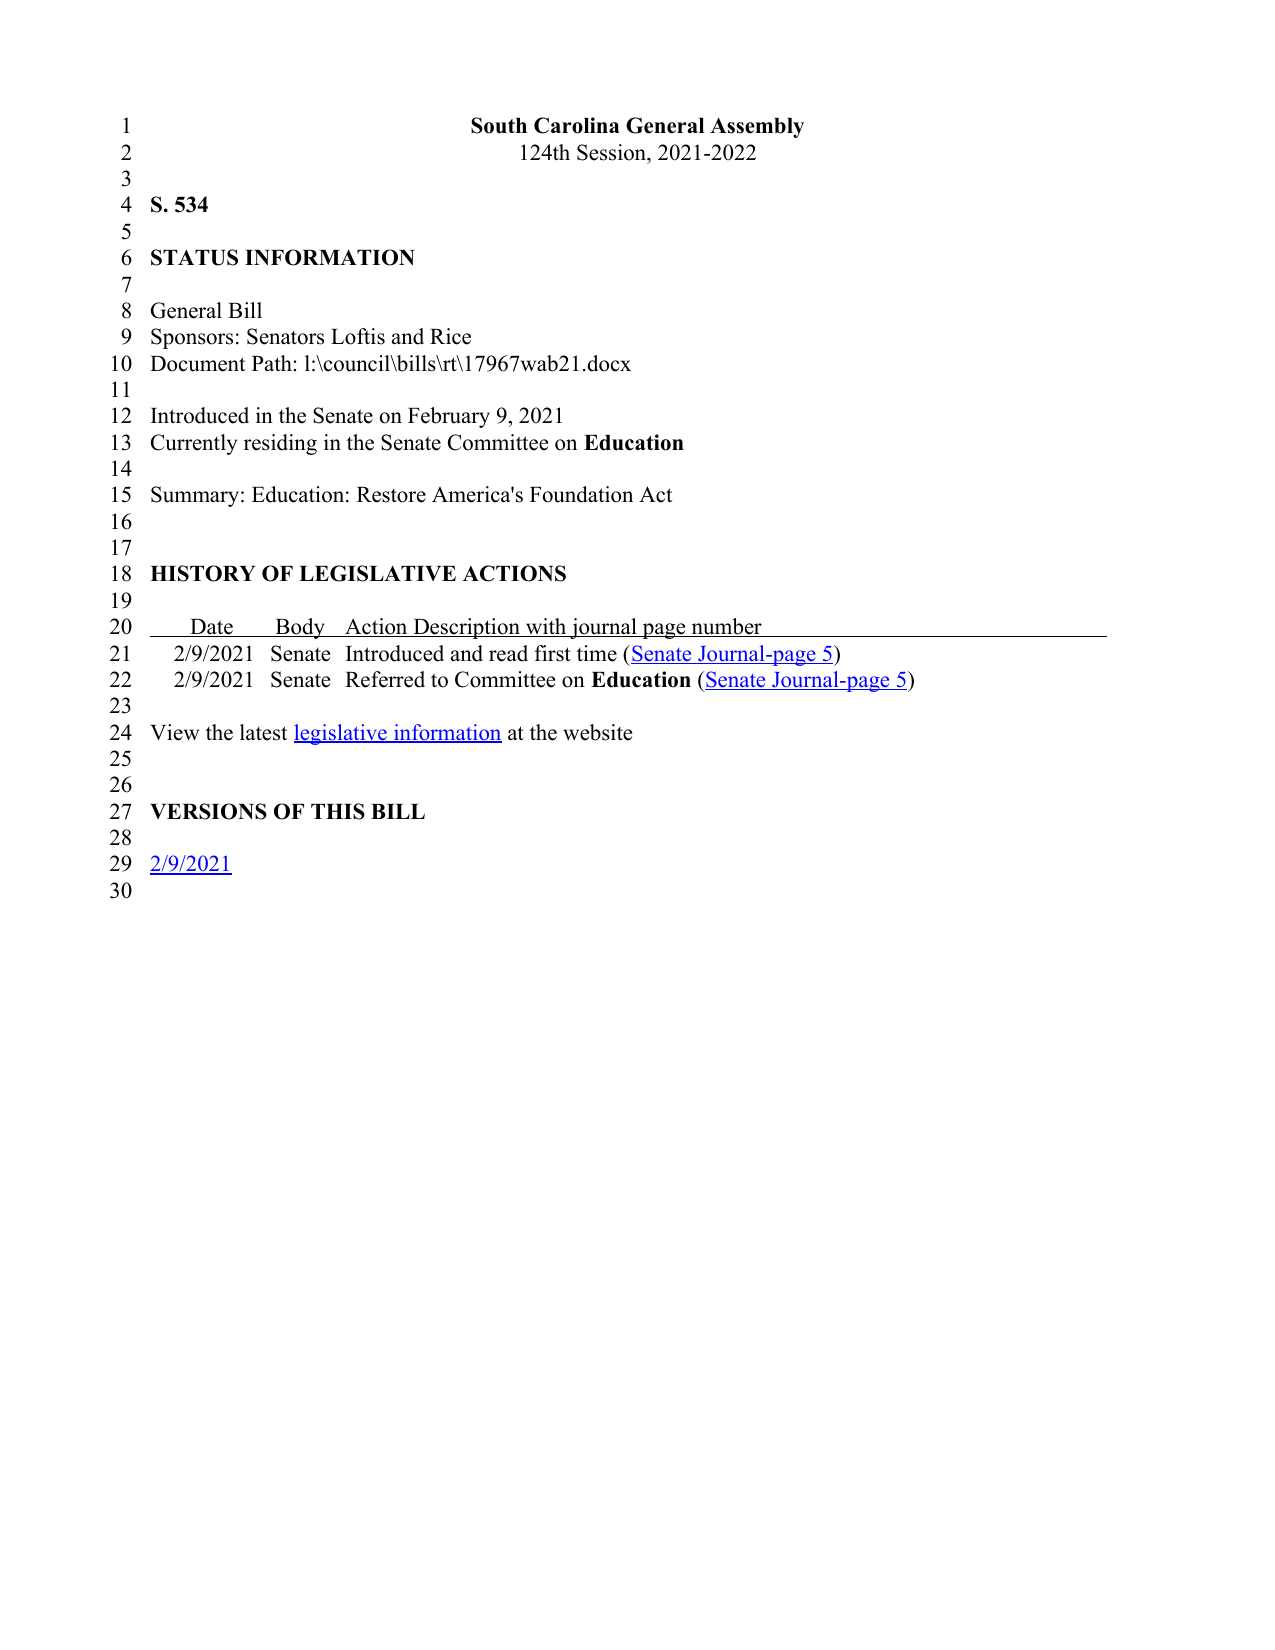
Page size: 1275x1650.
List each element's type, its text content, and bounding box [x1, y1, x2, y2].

text Introduced in the Senate on February 9, 2021 [150, 402, 1125, 429]
text South Carolina General Assembly [150, 112, 1125, 139]
text Date Body Action Description with journal page number [150, 613, 1125, 639]
text Currently residing in the Senate Committee on Education [150, 429, 1125, 455]
text General Bill [150, 297, 1125, 323]
text 2/9/2021 [150, 850, 1125, 877]
text View the latest legislative information at the website [150, 719, 1125, 745]
text VERSIONS OF THIS BILL [150, 798, 1125, 824]
text Summary: Education: Restore America's Foundation Act [150, 481, 1125, 508]
text 2/9/2021 Senate Introduced and read first time (Senate Journal-page 5) [150, 639, 1125, 666]
text HISTORY OF LEGISLATIVE ACTIONS [150, 561, 1125, 587]
text 2/9/2021 Senate Referred to Committee on Education (Senate Journal-page 5) [150, 666, 1125, 692]
text STATUS INFORMATION [150, 244, 1125, 271]
text 124th Session, 2021-2022 [150, 139, 1125, 165]
text Sponsors: Senators Loftis and Rice [150, 323, 1125, 350]
text S. 534 [150, 192, 1125, 218]
text Document Path: l:\council\bills\rt\17967wab21.docx [150, 350, 1125, 376]
